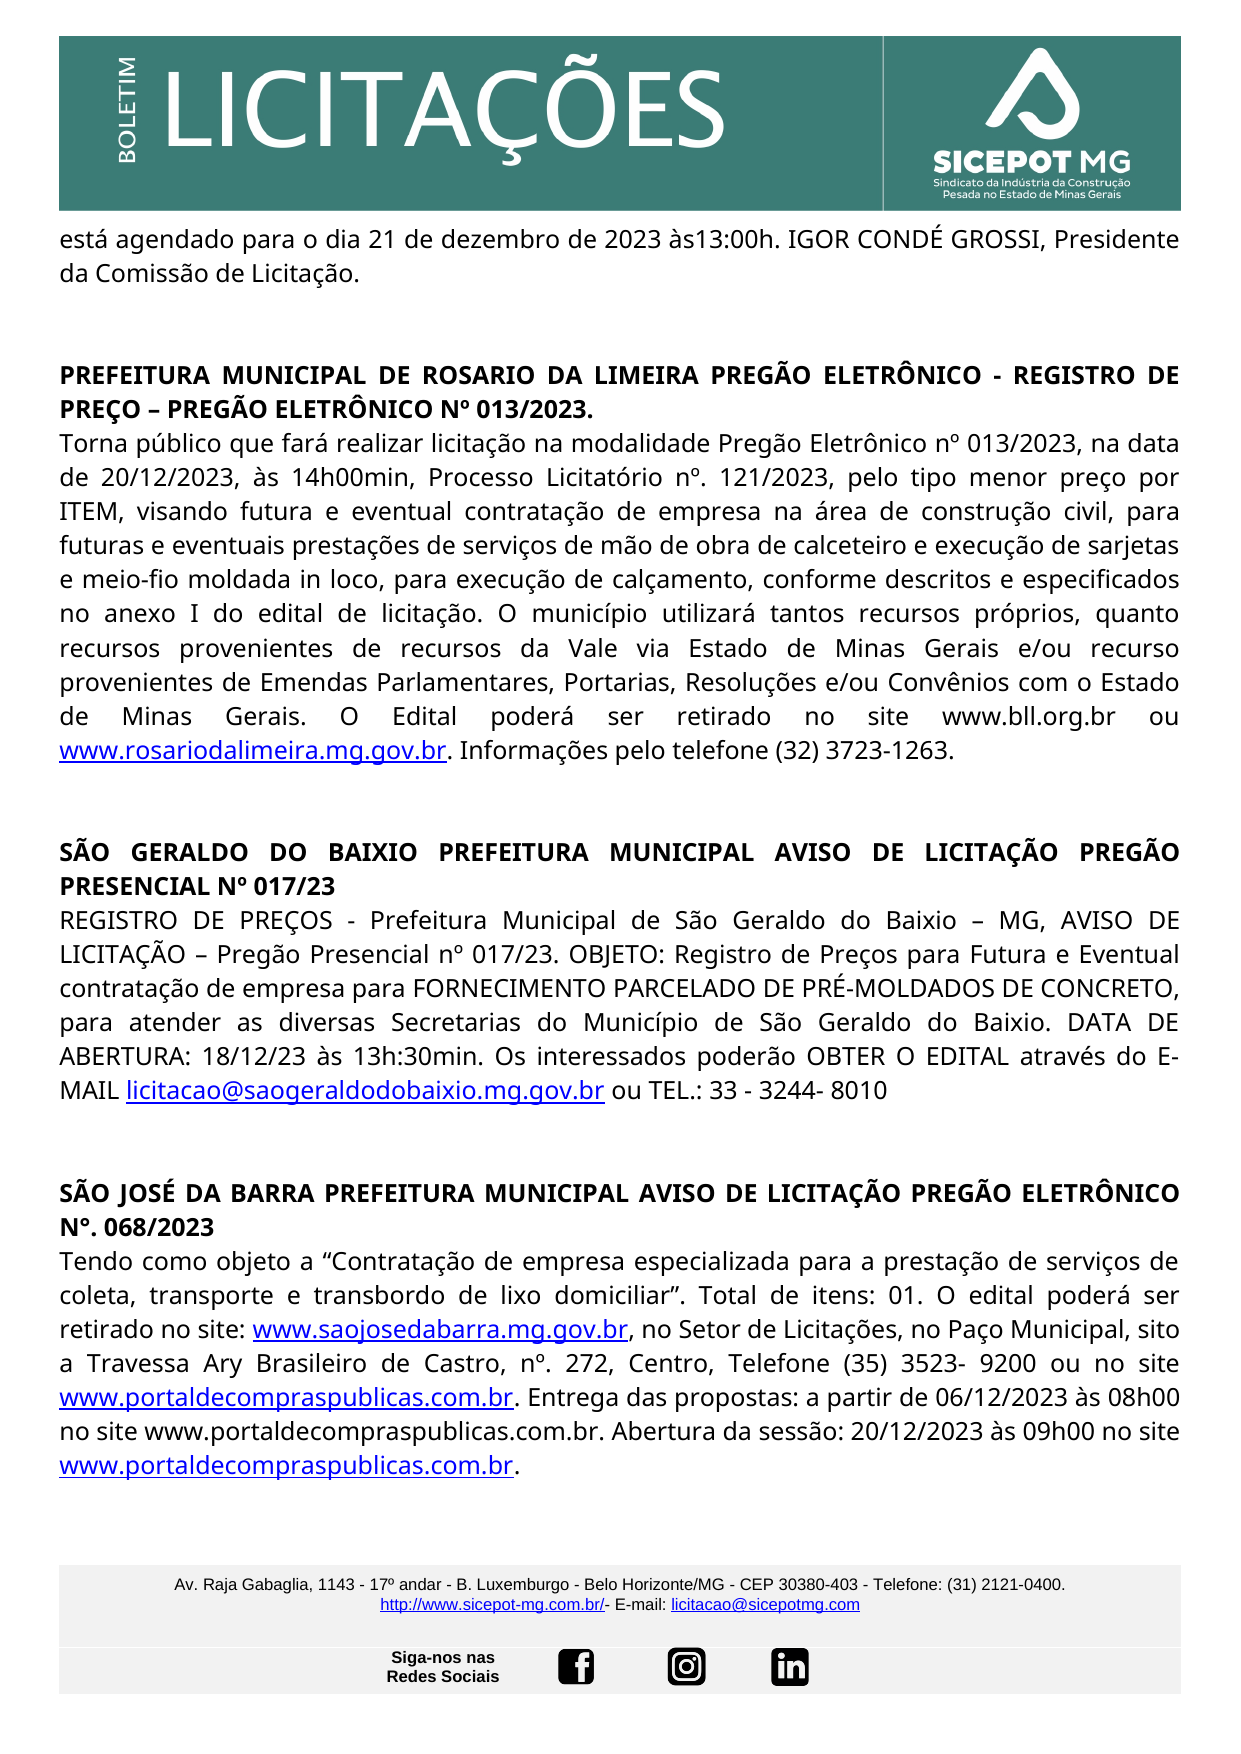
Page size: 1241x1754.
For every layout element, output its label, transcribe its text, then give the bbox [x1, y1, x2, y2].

text REGISTRO DE PREÇOS - Prefeitura Municipal de São Geraldo do Baixio – MG, AVISO DE LICITAÇÃO – Pregão Presencial nº 017/23. OBJETO: Registro de Preços para Futura e Eventual contratação de empresa para FORNECIMENTO PARCELADO DE PRÉ-MOLDADOS DE CONCRETO, para atender as diversas Secretarias do Município de São Geraldo do Baixio. DATA DE ABERTURA: 18/12/23 às 13h:30min. Os interessados poderão OBTER O EDITAL através do E-MAIL licitacao@saogeraldodobaixio.mg.gov.br ou TEL.: 33 - 3244- 8010 [59, 903, 1181, 1107]
picture [557, 1648, 594, 1685]
picture [771, 1648, 809, 1686]
text PREFEITURA MUNICIPAL DE ROSARIO DA LIMEIRA PREGÃO ELETRÔNICO - REGISTRO DE PREÇO – PREGÃO ELETRÔNICO Nº 013/2023. [59, 358, 1181, 426]
text SÃO GERALDO DO BAIXIO PREFEITURA MUNICIPAL AVISO DE LICITAÇÃO PREGÃO PRESENCIAL Nº 017/23 [59, 834, 1181, 903]
text Tendo como objeto a “Contratação de empresa especializada para a prestação de serviços de coleta, transporte e transbordo de lixo domiciliar”. Total de itens: 01. O edital poderá ser retirado no site: www.saojosedabarra.mg.gov.br, no Setor de Licitações, no Paço Municipal, sito a Travessa Ary Brasileiro de Castro, nº. 272, Centro, Telefone (35) 3523- 9200 ou no site www.portaldecompraspublicas.com.br. Entrega das propostas: a partir de 06/12/2023 às 08h00 no site www.portaldecompraspublicas.com.br. Abertura da sessão: 20/12/2023 às 09h00 no site www.portaldecompraspublicas.com.br. [59, 1243, 1181, 1482]
text SÃO JOSÉ DA BARRA PREFEITURA MUNICIPAL AVISO DE LICITAÇÃO PREGÃO ELETRÔNICO N°. 068/2023 [59, 1175, 1181, 1243]
text Torna público que fará realizar licitação na modalidade Pregão Eletrônico nº 013/2023, na data de 20/12/2023, às 14h00min, Processo Licitatório nº. 121/2023, pelo tipo menor preço por ITEM, visando futura e eventual contratação de empresa na área de construção civil, para futuras e eventuais prestações de serviços de mão de obra de calceteiro e execução de sarjetas e meio-fio moldada in loco, para execução de calçamento, conforme descritos e especificados no anexo I do edital de licitação. O município utilizará tantos recursos próprios, quanto recursos provenientes de recursos da Vale via Estado de Minas Gerais e/ou recurso provenientes de Emendas Parlamentares, Portarias, Resoluções e/ou Convênios com o Estado de Minas Gerais. O Edital poderá ser retirado no site www.bll.org.br ou www.rosariodalimeira.mg.gov.br. Informações pelo telefone (32) 3723-1263. [59, 426, 1181, 766]
picture [59, 36, 1181, 211]
picture [667, 1647, 706, 1686]
